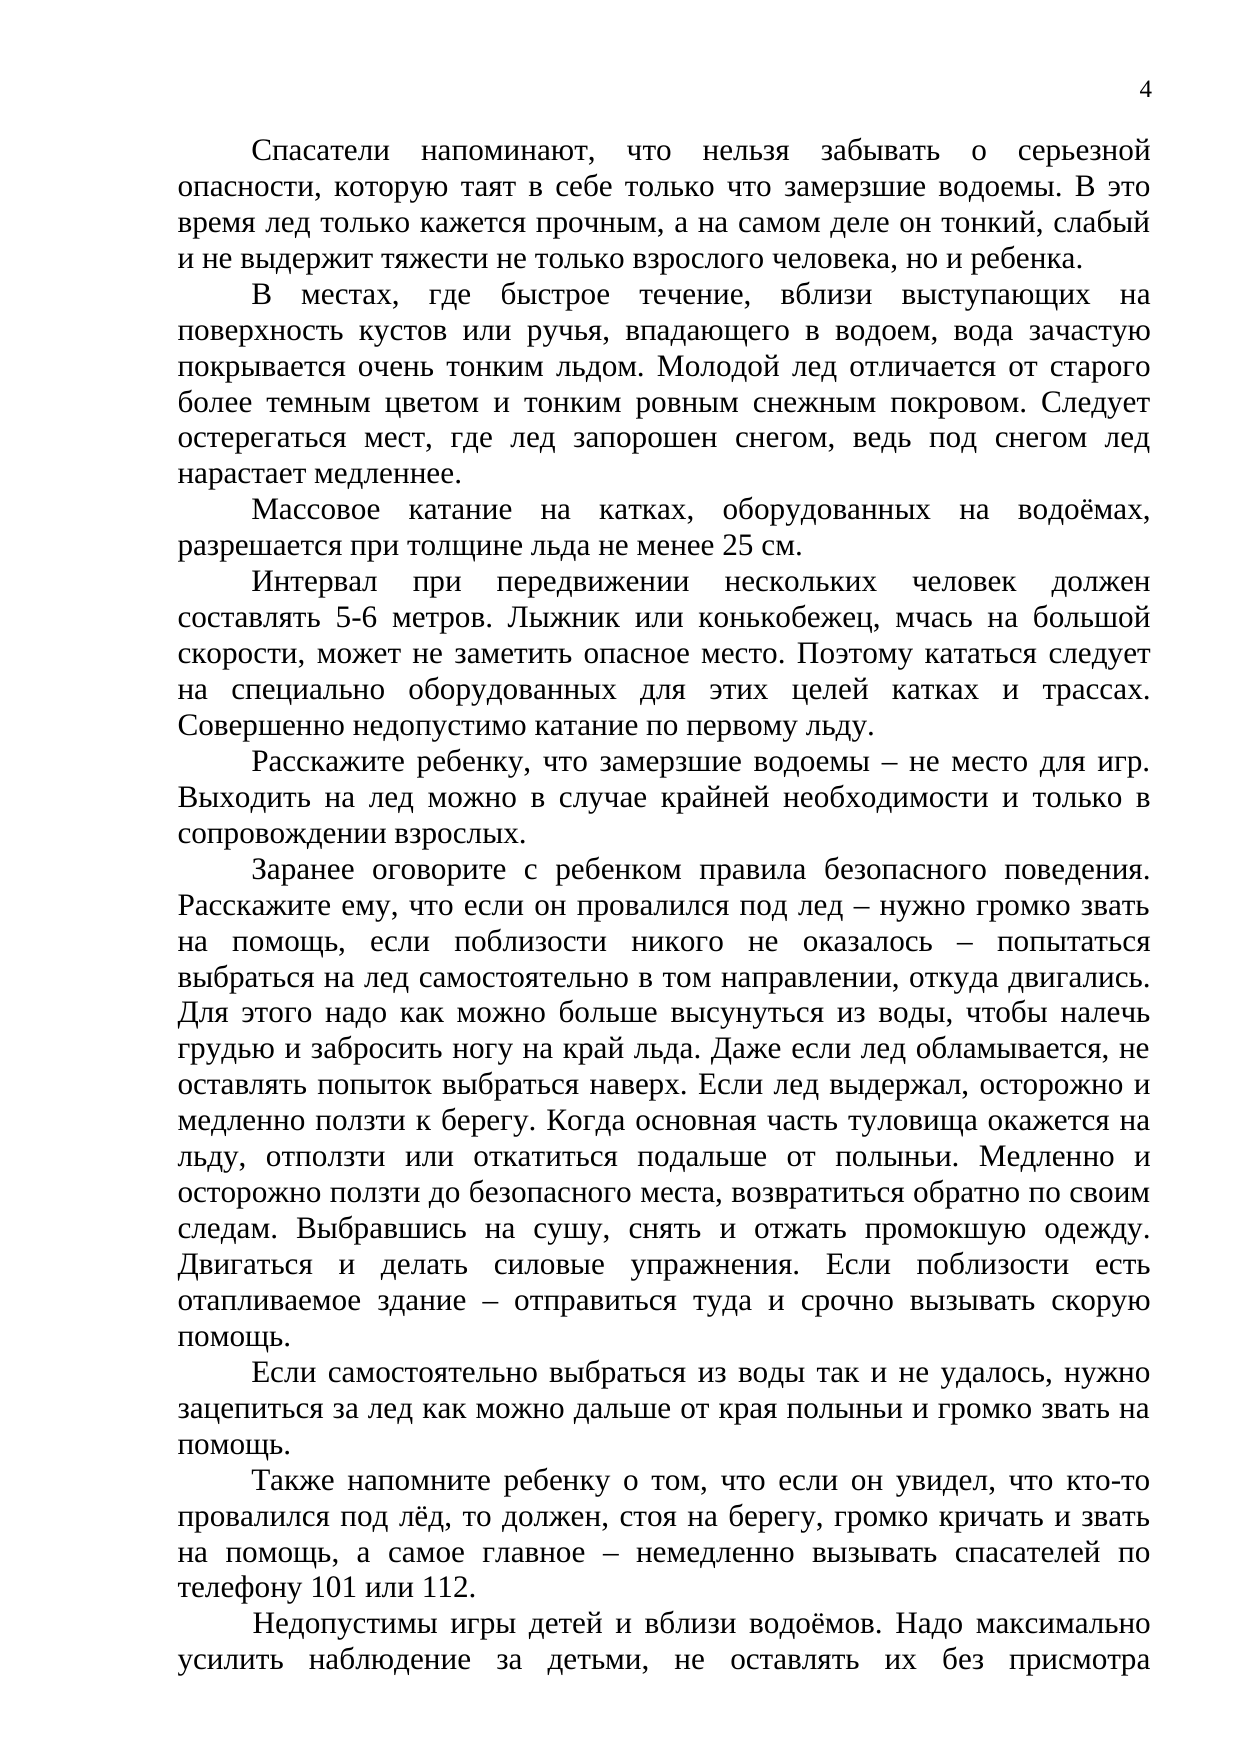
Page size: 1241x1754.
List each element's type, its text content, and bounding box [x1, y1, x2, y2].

text Спасатели напоминают, что нельзя забывать о серьезной опасности, которую таят в себе только что замерзшие водоемы. В это время лед только кажется прочным, а на самом деле он тонкий, слабый и не выдержит тяжести не только взрослого человека, но и ребенка. [177, 131, 1152, 275]
text Интервал при передвижении нескольких человек должен составлять 5-. Лыжник или конькобежец, мчась на большой скорости, может не заметить опасное место. Поэтому кататься следует на специально оборудованных для этих целей катках и трассах. Совершенно недопустимо катание по первому льду. [177, 562, 1152, 742]
text Если самостоятельно выбраться из воды так и не удалось, нужно зацепиться за лед как можно дальше от края полыньи и громко звать на помощь. [177, 1353, 1152, 1461]
text Также напомните ребенку о том, что если он увидел, что кто-то провалился под лёд, то должен, стоя на берегу, громко кричать и звать на помощь, а самое главное – немедленно вызывать спасателей по телефону 101 или 112. [177, 1461, 1152, 1605]
text Расскажите ребенку, что замерзшие водоемы – не место для игр. Выходить на лед можно в случае крайней необходимости и только в сопровождении взрослых. [177, 742, 1152, 850]
text В местах, где быстрое течение, вблизи выступающих на поверхность кустов или ручья, впадающего в водоем, вода зачастую покрывается очень тонким льдом. Молодой лед отличается от старого более темным цветом и тонким ровным снежным покровом. Следует остерегаться мест, где лед запорошен снегом, ведь под снегом лед нарастает медленнее. [177, 275, 1152, 491]
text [177, 1605, 1152, 1677]
text Заранее оговорите с ребенком правила безопасного поведения. Расскажите ему, что если он провалился под лед – нужно громко звать на помощь, если поблизости никого не оказалось – попытаться выбраться на лед самостоятельно в том направлении, откуда двигались. Для этого надо как можно больше высунуться из воды, чтобы налечь грудью и забросить ногу на край льда. Даже если лед обламывается, не оставлять попыток выбраться наверх. Если лед выдержал, осторожно и медленно ползти к берегу. Когда основная часть туловища окажется на льду, отползти или откатиться подальше от полыньи. Медленно и осторожно ползти до безопасного места, возвратиться обратно по своим следам. Выбравшись на сушу, снять и отжать промокшую одежду. Двигаться и делать силовые упражнения. Если поблизости есть отапливаемое здание – отправиться туда и срочно вызывать скорую помощь. [177, 850, 1152, 1353]
text Массовое катание на катках, оборудованных на водоёмах, разрешается при толщине льда не менее . [177, 491, 1152, 562]
